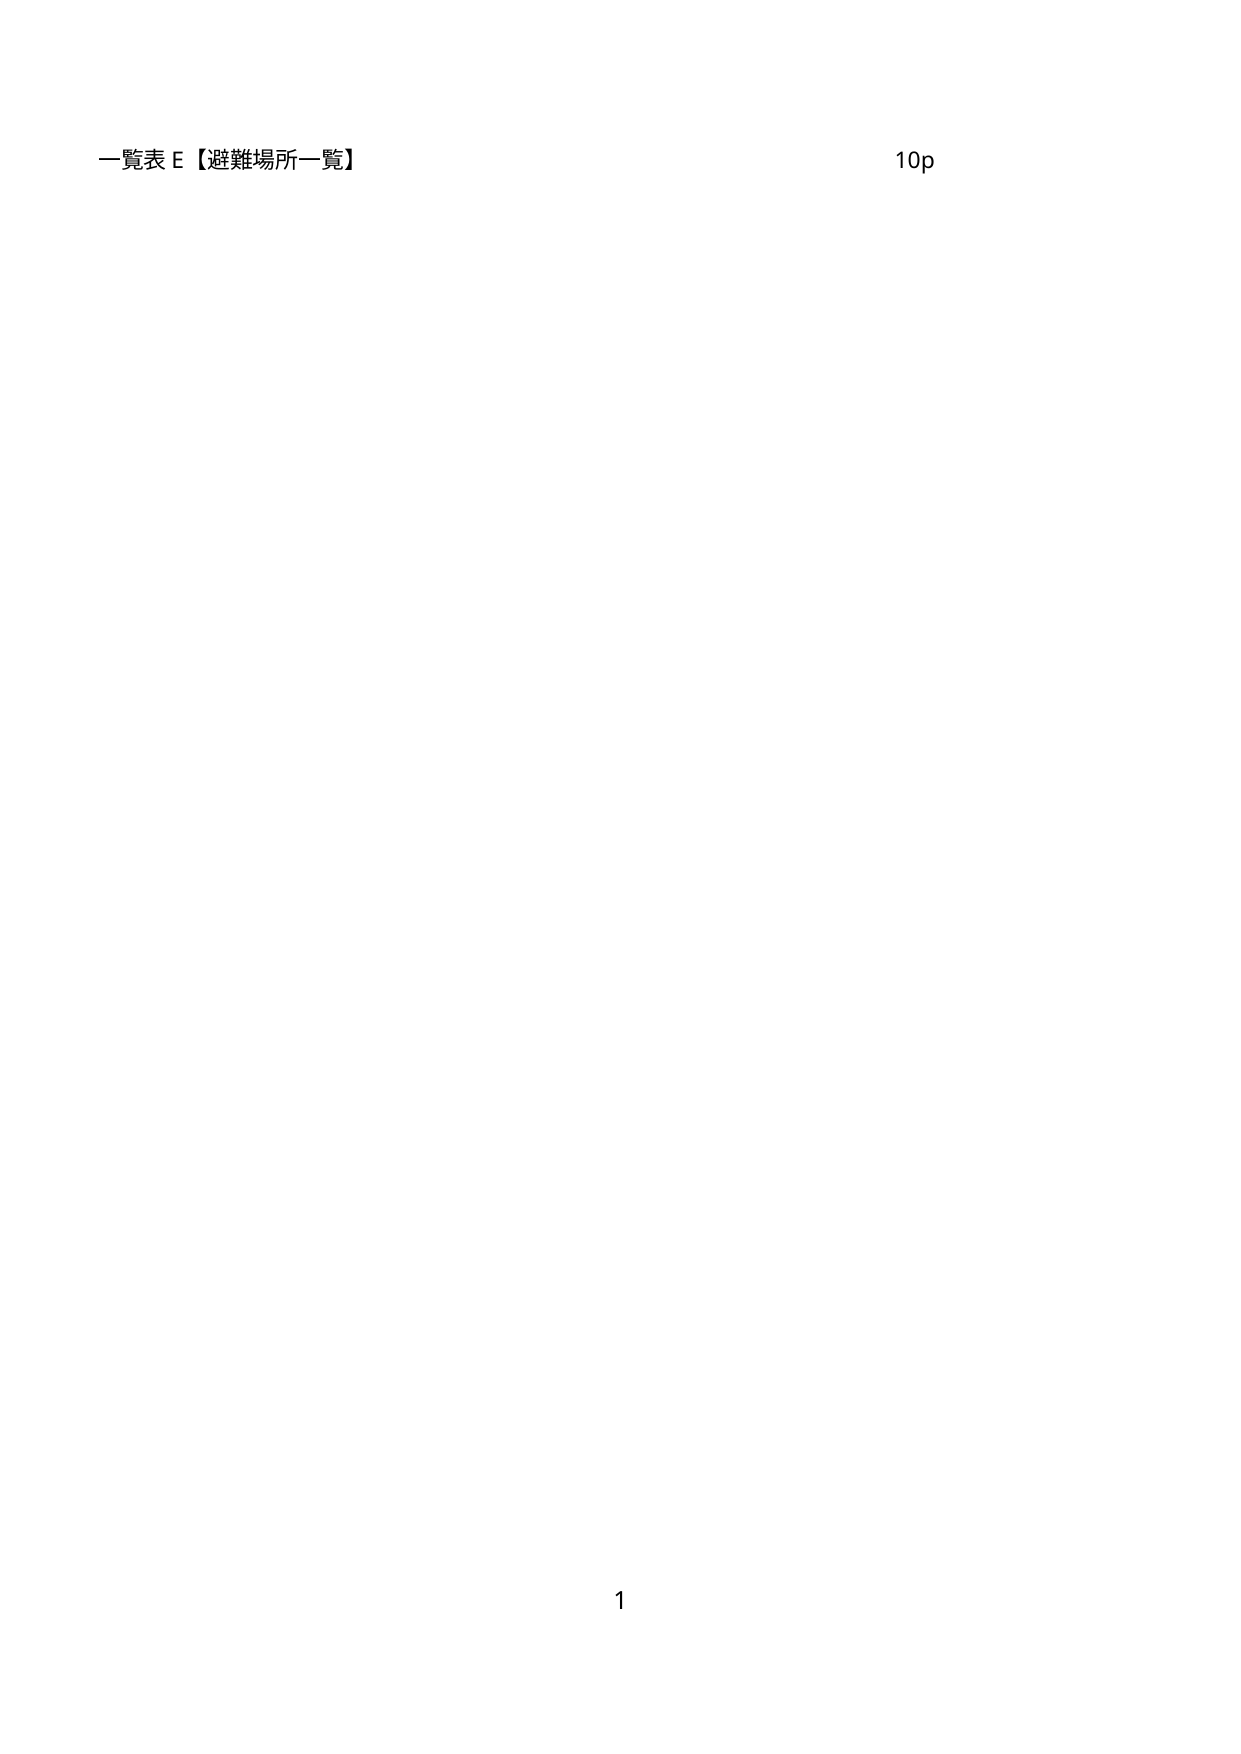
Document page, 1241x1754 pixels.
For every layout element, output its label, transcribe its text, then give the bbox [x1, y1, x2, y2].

text 一覧表E【避難場所一覧】 10p [75, 140, 1165, 178]
